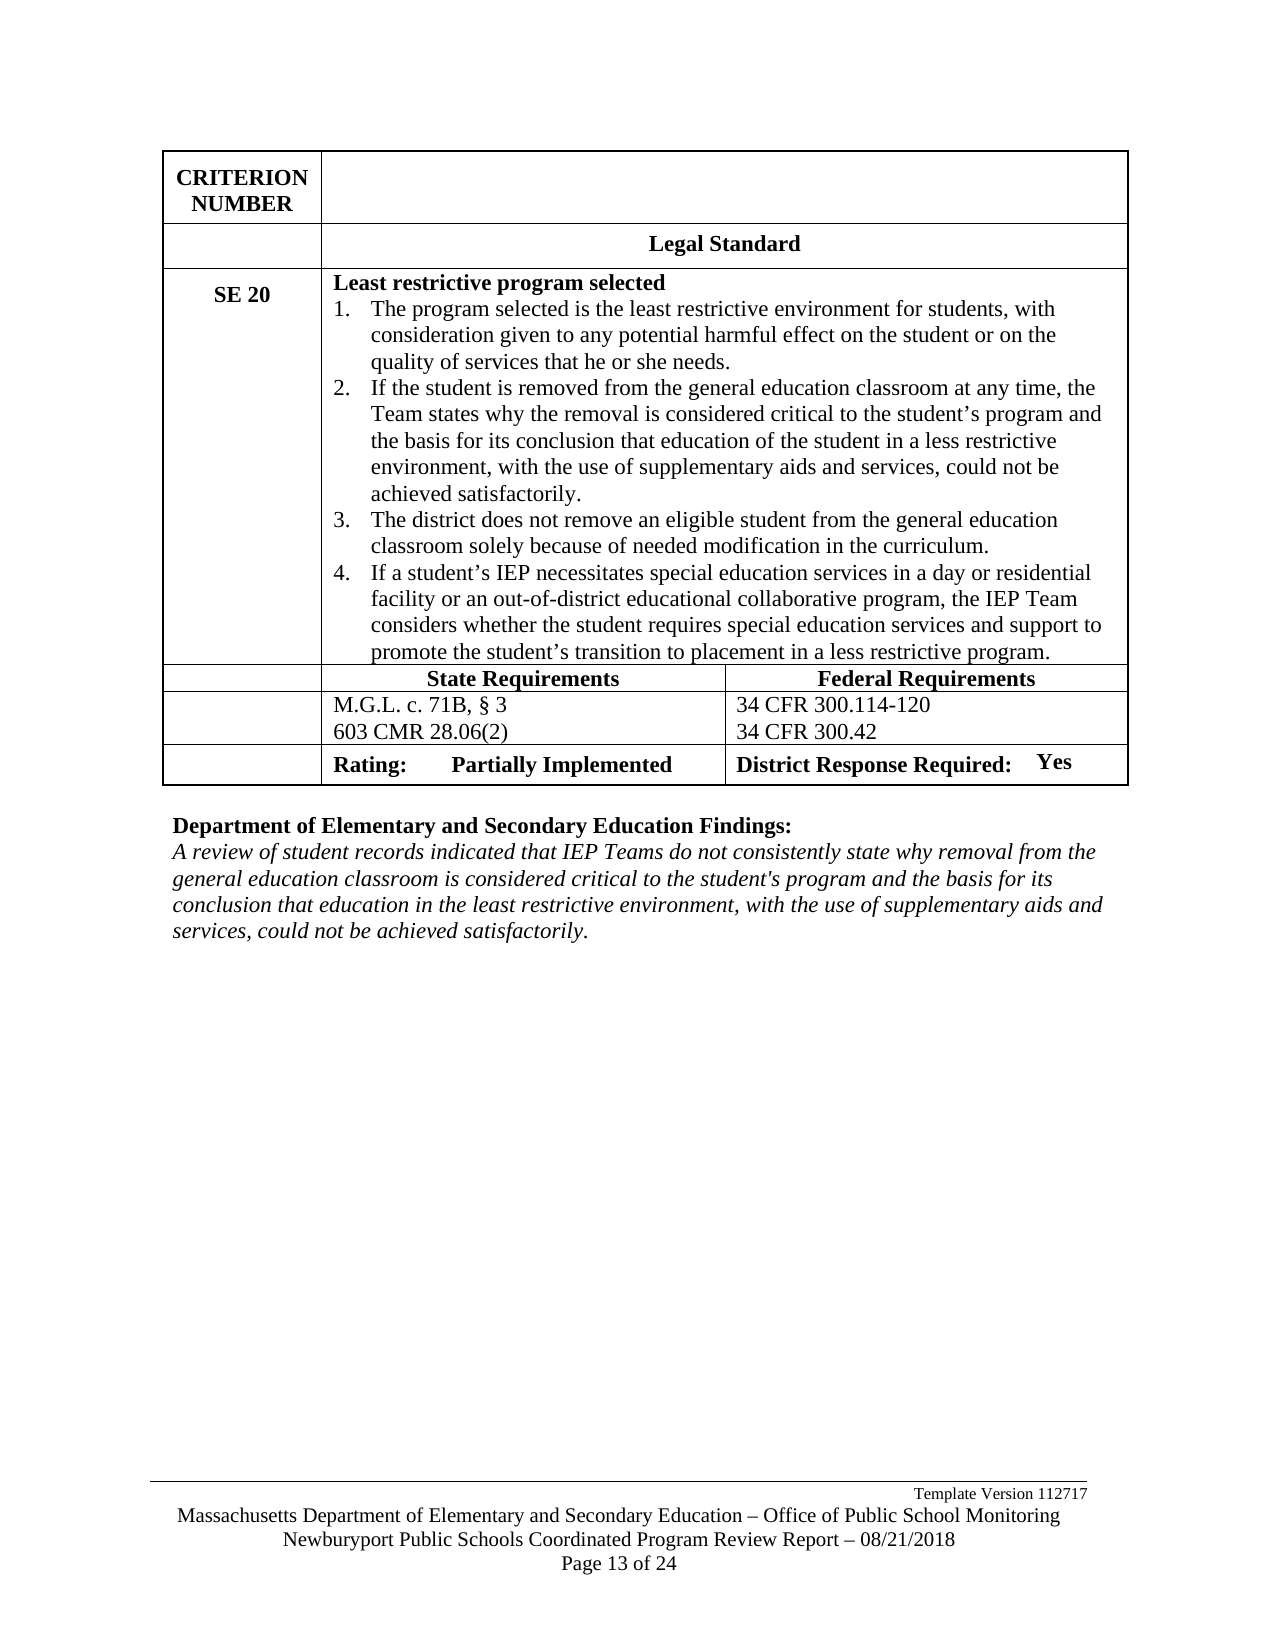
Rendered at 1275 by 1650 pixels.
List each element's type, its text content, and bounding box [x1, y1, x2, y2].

table_cell [164, 224, 321, 268]
table_cell Least restrictive program selected The program selected is the least restrictive environment for students, with consideration given to any potential harmful effect on the student or on the quality of services that he or she needs. If the student is removed from the general education classroom at any time, the Team states why the removal is considered critical to the student’s program and the basis for its conclusion that education of the student in a less restrictive environment, with the use of supplementary aids and services, could not be achieved satisfactorily. The district does not remove an eligible student from the general education classroom solely because of needed modification in the curriculum. If a student’s IEP necessitates special education services in a day or residential facility or an out-of-district educational collaborative program, the IEP Team considers whether the student requires special education services and support to promote the student’s transition to placement in a less restrictive program. [322, 269, 1127, 664]
table_cell Rating: [322, 745, 434, 784]
table_cell A review of student records indicated that IEP Teams do not consistently state why removal from the general education classroom is considered critical to the student's program and the basis for its conclusion that education in the least restrictive environment, with the use of supplementary aids and services, could not be achieved satisfactorily. [161, 838, 1127, 944]
table_cell [164, 745, 321, 784]
table_cell Federal Requirements [726, 665, 1127, 691]
table_header [322, 152, 1127, 223]
table_cell Yes [1025, 745, 1127, 784]
table_header Department of Elementary and Secondary Education Findings: [161, 812, 1127, 838]
table_cell State Requirements [322, 665, 725, 691]
table_cell [164, 665, 321, 691]
table_header CRITERION NUMBER [164, 152, 321, 223]
table_cell [164, 692, 321, 744]
table_cell 34 CFR 300.114-120 34 CFR 300.42 [726, 692, 1127, 744]
table_cell M.G.L. c. 71B, § 3 603 CMR 28.06(2) [322, 692, 725, 744]
table_cell Legal Standard [322, 224, 1127, 268]
table_cell District Response Required: [726, 745, 1025, 784]
table_cell SE 20 [164, 269, 321, 664]
table_cell Partially Implemented [434, 745, 725, 784]
